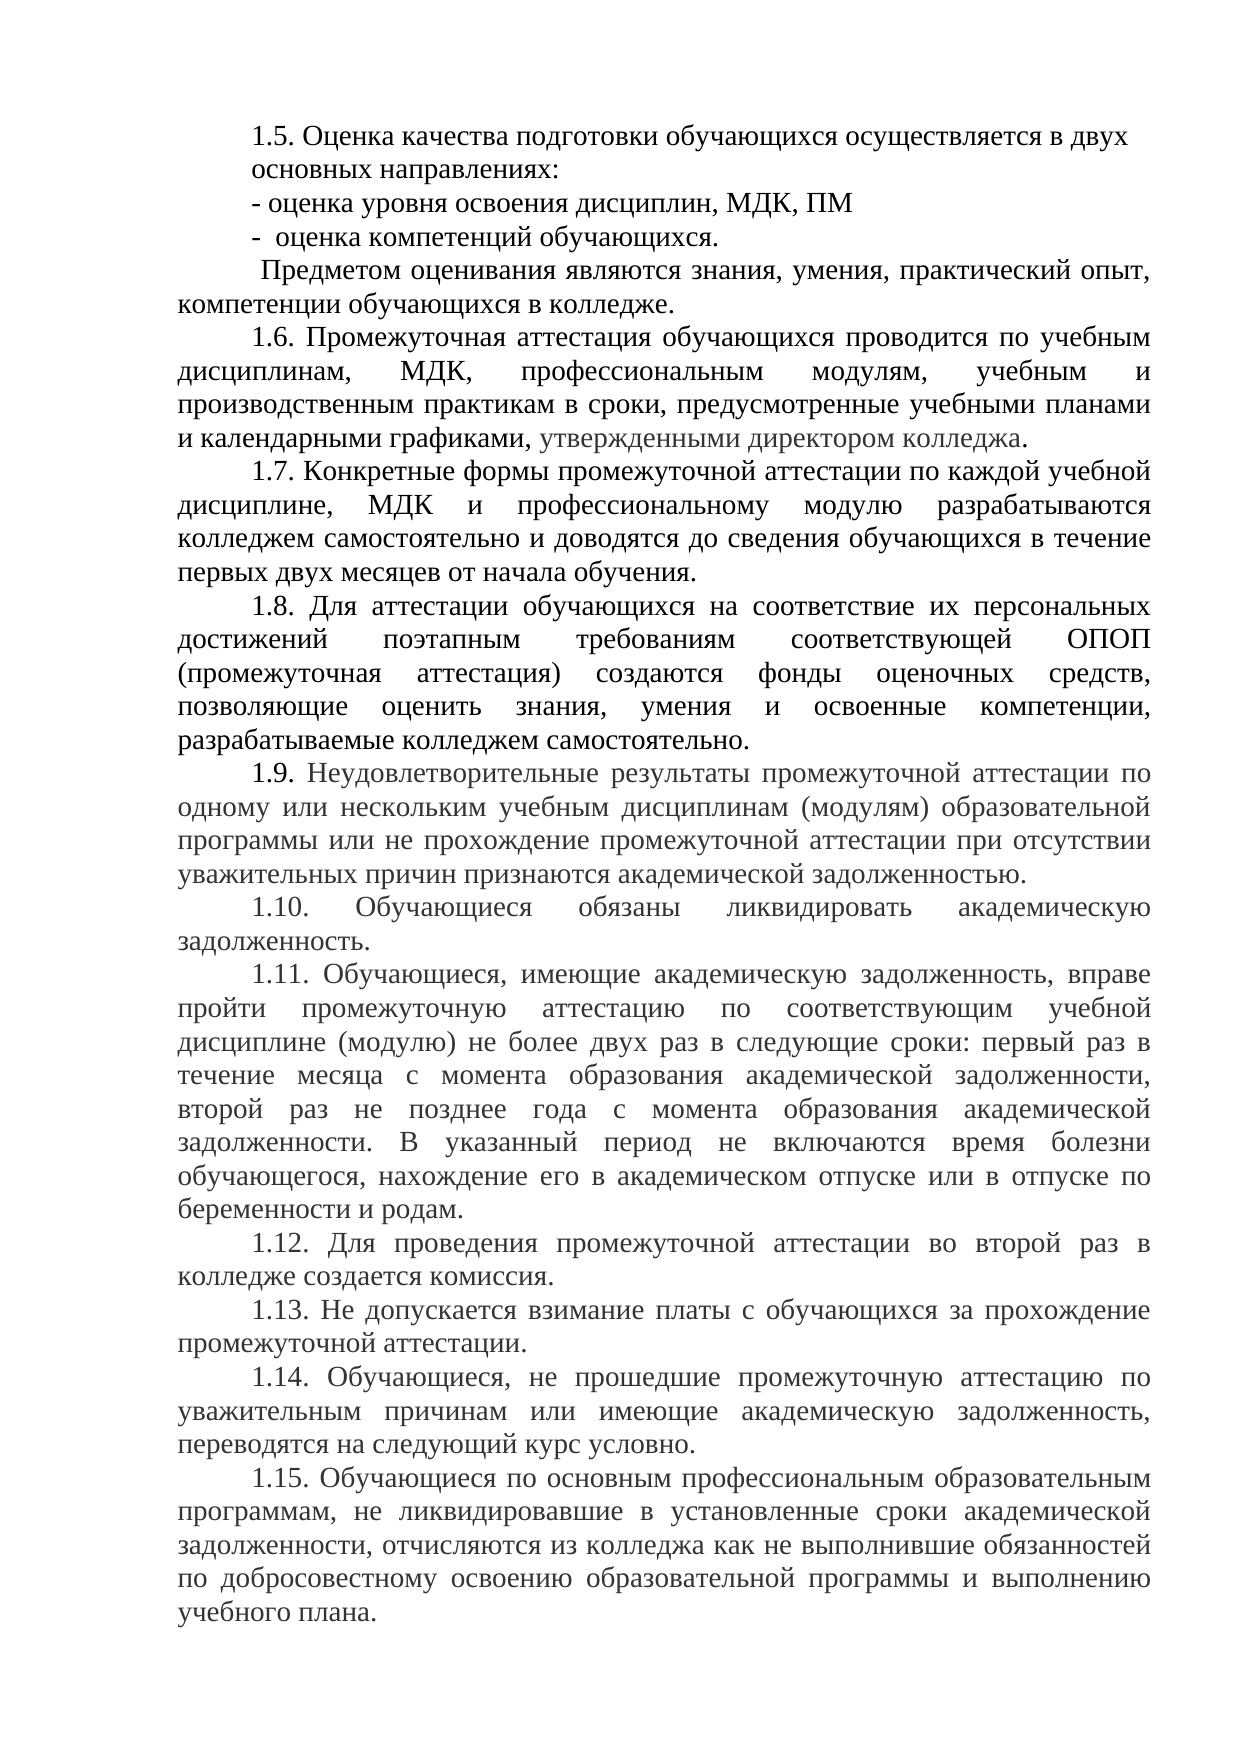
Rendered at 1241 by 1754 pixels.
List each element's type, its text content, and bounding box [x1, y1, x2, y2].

text 1.11. Обучающиеся, имеющие академическую задолженность, вправе пройти промежуточную аттестацию по соответствующим учебной дисциплине (модулю) не более двух раз в следующие сроки: первый раз в течение месяца с момента образования академической задолженности, второй раз не позднее года с момента образования академической задолженности. В указанный период не включаются время болезни обучающегося, нахождение его в академическом отпуске или в отпуске по беременности и родам. [177, 957, 1152, 1225]
text 1.9. Неудовлетворительные результаты промежуточной аттестации по одному или нескольким учебным дисциплинам (модулям) образовательной программы или не прохождение промежуточной аттестации при отсутствии уважительных причин признаются академической задолженностью. [177, 755, 1152, 889]
text - оценка уровня освоения дисциплин, МДК, ПМ [177, 185, 1152, 219]
text 1.7. Конкретные формы промежуточной аттестации по каждой учебной дисциплине, МДК и профессиональному модулю разрабатываются колледжем самостоятельно и доводятся до сведения обучающихся в течение первых двух месяцев от начала обучения. [177, 453, 1152, 588]
text 1.10. Обучающиеся обязаны ликвидировать академическую задолженность. [177, 889, 1152, 957]
text 1.6. Промежуточная аттестация обучающихся проводится по учебным дисциплинам, МДК, профессиональным модулям, учебным и производственным практикам в сроки, предусмотренные учебными планами и календарными графиками, утвержденными директором колледжа. [177, 319, 1152, 453]
text 1.15. Обучающиеся по основным профессиональным образовательным программам, не ликвидировавшие в установленные сроки академической задолженности, отчисляются из колледжа как не выполнившие обязанностей по добросовестному освоению образовательной программы и выполнению учебного плана. [177, 1460, 1152, 1627]
text основных направлениях: [177, 152, 1152, 185]
text 1.13. Не допускается взимание платы с обучающихся за прохождение промежуточной аттестации. [177, 1292, 1152, 1359]
text Предметом оценивания являются знания, умения, практический опыт, компетенции обучающихся в колледже. [177, 252, 1152, 319]
text 1.8. Для аттестации обучающихся на соответствие их персональных достижений поэтапным требованиям соответствующей ОПОП (промежуточная аттестация) создаются фонды оценочных средств, позволяющие оценить знания, умения и освоенные компетенции, разрабатываемые колледжем самостоятельно. [177, 588, 1152, 755]
text - оценка компетенций обучающихся. [177, 219, 1152, 252]
text 1.14. Обучающиеся, не прошедшие промежуточную аттестацию по уважительным причинам или имеющие академическую задолженность, переводятся на следующий курс условно. [177, 1359, 1152, 1460]
text 1.12. Для проведения промежуточной аттестации во второй раз в колледже создается комиссия. [177, 1225, 1152, 1292]
text 1.5. Оценка качества подготовки обучающихся осуществляется в двух [177, 118, 1152, 152]
